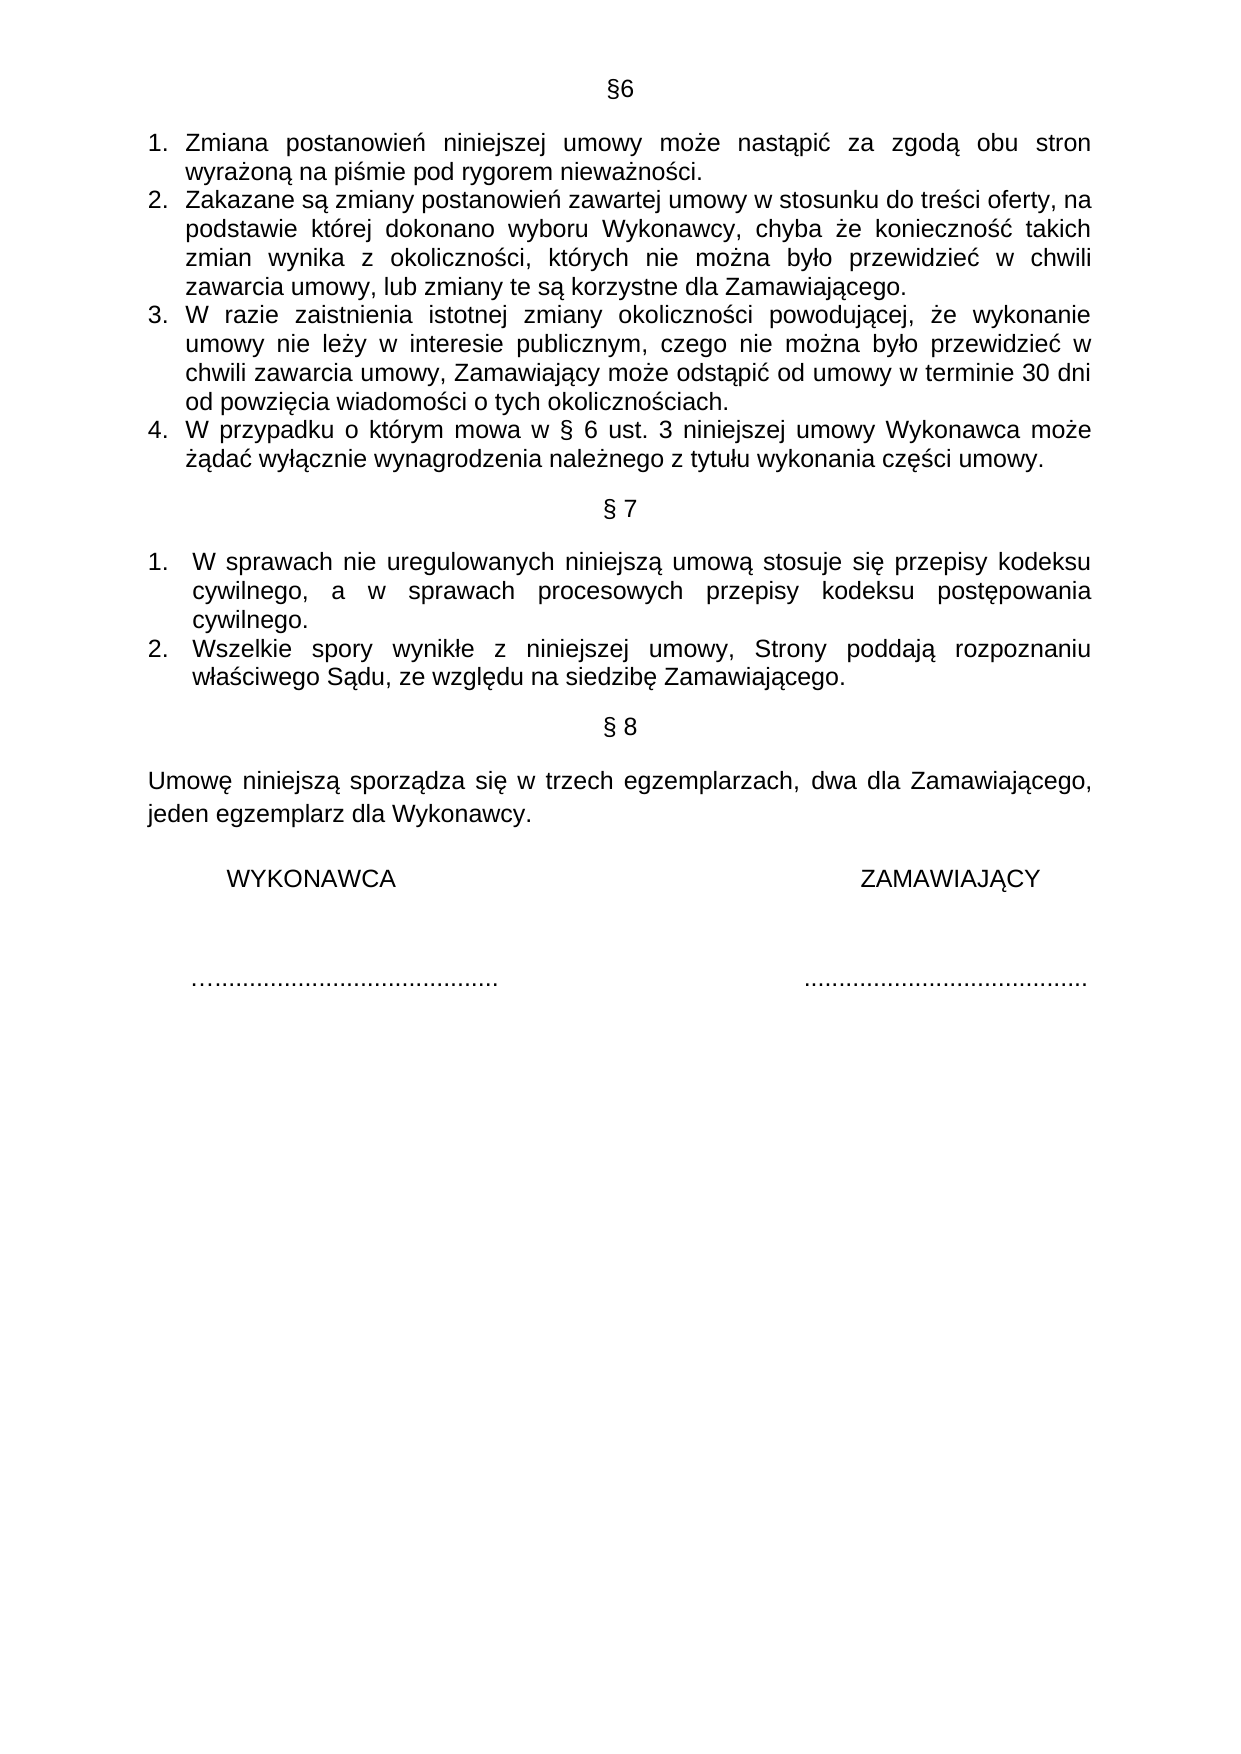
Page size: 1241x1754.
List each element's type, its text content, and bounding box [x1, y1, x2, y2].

text Umowę niniejszą sporządza się w trzech egzemplarzach, dwa dla Zamawiającego, jeden egzemplarz dla Wykonawcy. [148, 766, 1093, 828]
list Wszelkie spory wynikłe z niniejszej umowy, Strony poddają rozpoznaniu właściwego Sądu, ze względu na siedzibę Zamawiającego. [148, 634, 1093, 691]
list W przypadku o którym mowa w § 6 ust. 3 niniejszej umowy Wykonawca może żądać wyłącznie wynagrodzenia należnego z tytułu wykonania części umowy. [148, 415, 1093, 473]
text § 7 [148, 493, 1093, 522]
text WYKONAWCA ZAMAWIAJĄCY [148, 864, 1093, 893]
list Zmiana postanowień niniejszej umowy może nastąpić za zgodą obu stron wyrażoną na piśmie pod rygorem nieważności. [148, 128, 1093, 185]
text §6 [148, 74, 1093, 103]
list W sprawach nie uregulowanych niniejszą umową stosuje się przepisy kodeksu cywilnego, a w sprawach procesowych przepisy kodeksu postępowania cywilnego. [148, 547, 1093, 634]
text § 8 [148, 712, 1093, 741]
list Zakazane są zmiany postanowień zawartej umowy w stosunku do treści oferty, na podstawie której dokonano wyboru Wykonawcy, chyba że konieczność takich zmian wynika z okoliczności, których nie można było przewidzieć w chwili zawarcia umowy, lub zmiany te są korzystne dla Zamawiającego. [148, 185, 1093, 300]
list W razie zaistnienia istotnej zmiany okoliczności powodującej, że wykonanie umowy nie leży w interesie publicznym, czego nie można było przewidzieć w chwili zawarcia umowy, Zamawiający może odstąpić od umowy w terminie 30 dni od powzięcia wiadomości o tych okolicznościach. [148, 300, 1093, 415]
text …......................................... ......................................... [148, 963, 1093, 992]
